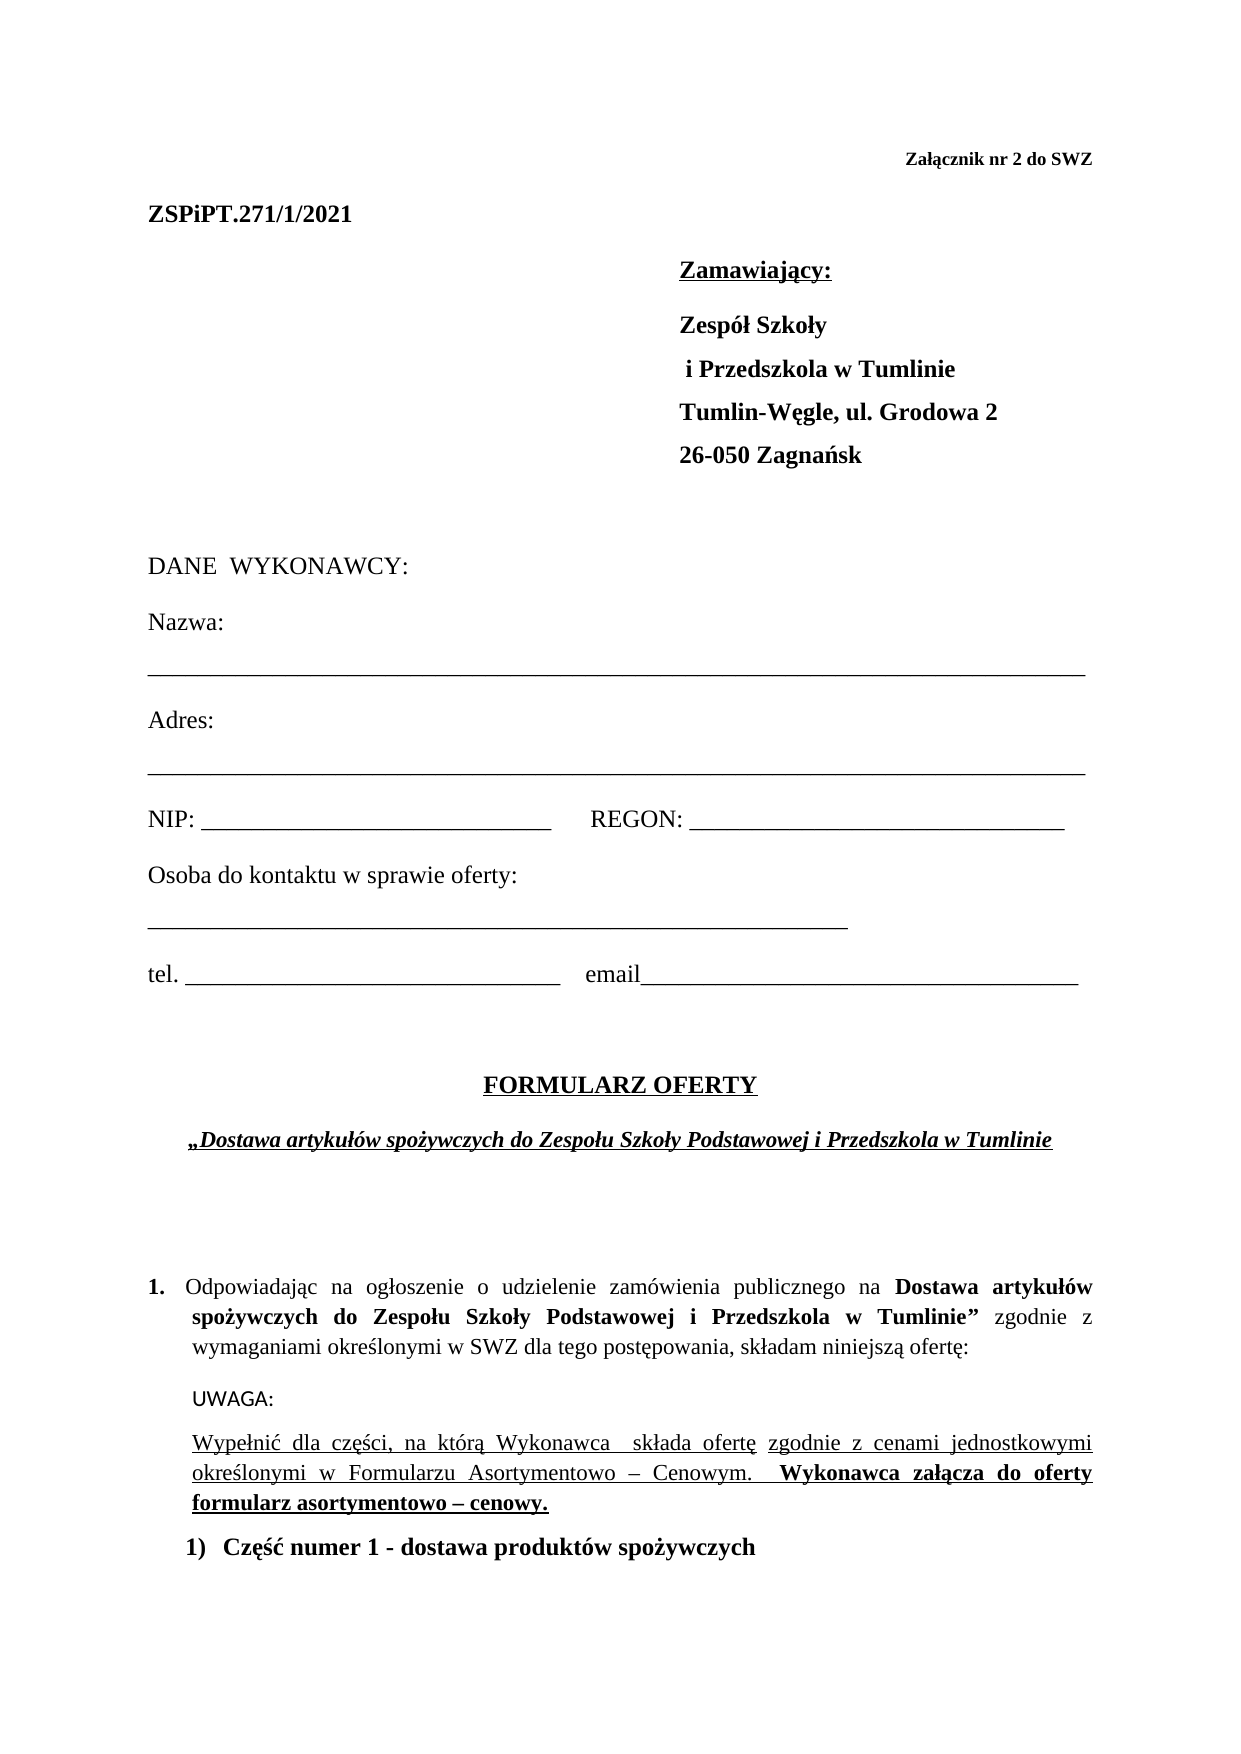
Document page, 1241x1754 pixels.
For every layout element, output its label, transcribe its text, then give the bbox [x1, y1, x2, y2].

text UWAGA: [192, 1384, 1093, 1412]
text Zespół Szkoły i Przedszkola w Tumlinie Tumlin-Węgle, ul. Grodowa 2 26-050 Zagnańsk [679, 311, 1093, 469]
list Część numer 1 - dostawa produktów spożywczych [185, 1532, 1093, 1561]
text NIP: ____________________________ REGON: ______________________________ [148, 804, 1093, 833]
text Wypełnić dla części, na którą Wykonawca składa ofertę zgodnie z cenami jednostkowymi określonymi w Formularzu Asortymentowo – Cenowym. Wykonawca załącza do oferty formularz asortymentowo – cenowy. [192, 1429, 1093, 1482]
text Załącznik nr 2 do SWZ [148, 148, 1093, 169]
text ZSPiPT.271/1/2021 [148, 199, 1093, 228]
text Osoba do kontaktu w sprawie oferty: ________________________________________________________ [148, 860, 1093, 932]
text DANE WYKONAWCY: [148, 551, 1093, 580]
text „Dostawa artykułów spożywczych do Zespołu Szkoły Podstawowej i Przedszkola w Tumlinie [148, 1126, 1093, 1152]
list Odpowiadając na ogłoszenie o udzielenie zamówienia publicznego na Dostawa artykułów spożywczych do Zespołu Szkoły Podstawowej i Przedszkola w Tumlinie” zgodnie z wymaganiami określonymi w SWZ dla tego postępowania, składam niniejszą ofertę: [148, 1273, 1093, 1359]
text Nazwa: ___________________________________________________________________________ [148, 607, 1093, 679]
text Wypełnić dla części, na którą Wykonawca składa ofertę zgodnie z cenami jednostkowymi określonymi w Formularzu Asortymentowo – Cenowym. Wykonawca załącza do oferty formularz asortymentowo – cenowy. [192, 1483, 1093, 1516]
text tel. ______________________________ email___________________________________ [148, 959, 1093, 987]
text FORMULARZ OFERTY [148, 1070, 1093, 1099]
text Zamawiający: [679, 255, 1093, 284]
text Adres: ___________________________________________________________________________ [148, 706, 1093, 777]
